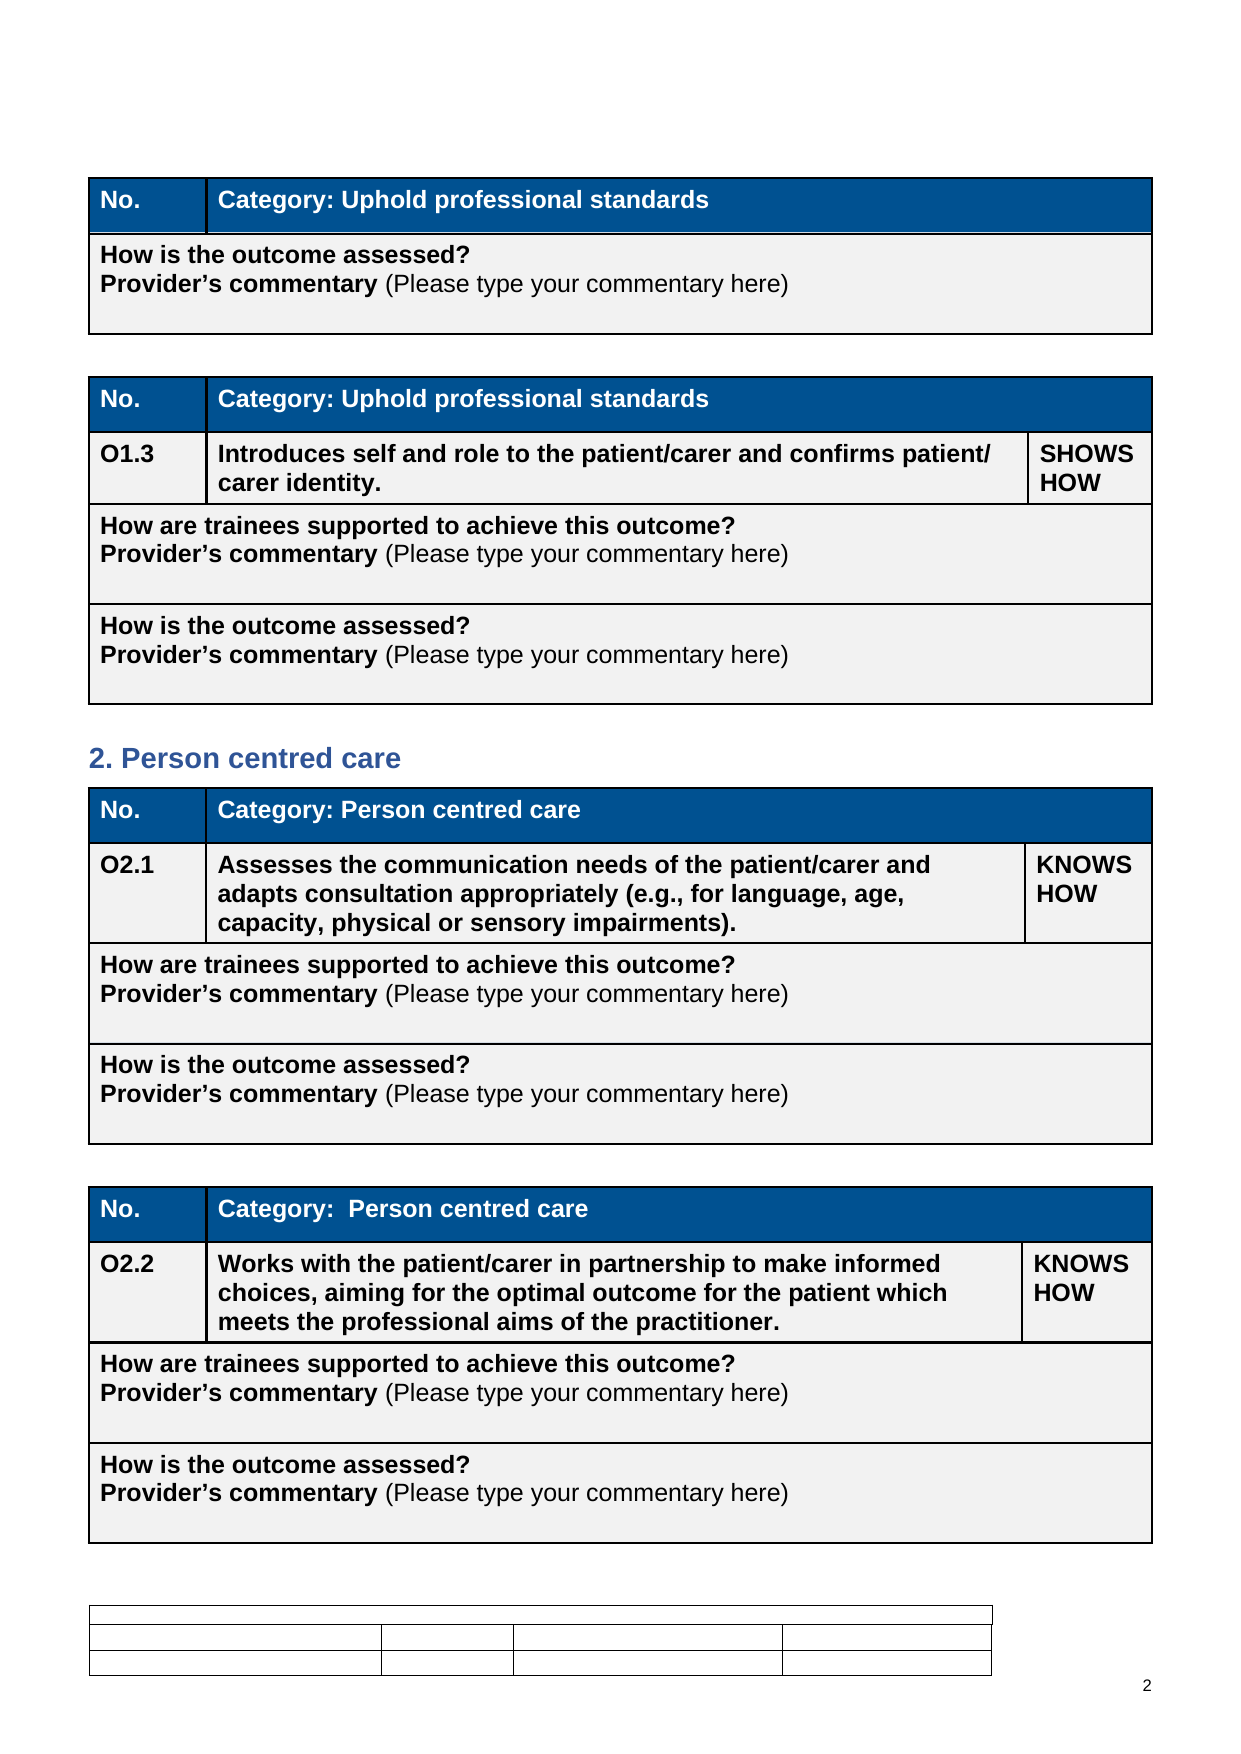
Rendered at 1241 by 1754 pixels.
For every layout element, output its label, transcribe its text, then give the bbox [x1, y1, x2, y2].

table_cell Introduces self and role to the patient/carer and confirms patient/ carer identity. [208, 433, 1027, 503]
table_header No. [90, 179, 205, 232]
table_cell How are trainees supported to achieve this outcome? Provider’s commentary (Please type your commentary here) [90, 944, 1151, 1042]
table_cell KNOWS HOW [1026, 844, 1151, 942]
table_cell O2.1 [90, 844, 205, 942]
table_cell How is the outcome assessed? Provider’s commentary (Please type your commentary here) [90, 235, 1151, 333]
table_cell SHOWS HOW [1029, 433, 1151, 503]
table_cell How are trainees supported to achieve this outcome? Provider’s commentary (Please type your commentary here) [90, 505, 1151, 603]
table_cell How is the outcome assessed? Provider’s commentary (Please type your commentary here) [90, 605, 1151, 703]
table_header No. [90, 1188, 205, 1241]
table_cell How is the outcome assessed? Provider’s commentary (Please type your commentary here) [90, 1045, 1151, 1143]
table_cell KNOWS HOW [1023, 1243, 1151, 1341]
table_header Category: Person centred care [207, 789, 1151, 842]
table_cell Works with the patient/carer in partnership to make informed choices, aiming for the optimal outcome for the patient which meets the professional aims of the practitioner. [208, 1243, 1021, 1341]
table_header No. [90, 378, 205, 431]
table_cell How is the outcome assessed? Provider’s commentary (Please type your commentary here) [90, 1444, 1151, 1542]
table_header No. [90, 789, 205, 842]
table_cell O1.3 [90, 433, 205, 503]
table_cell Assesses the communication needs of the patient/carer and adapts consultation appropriately (e.g., for language, age, capacity, physical or sensory impairments). [207, 844, 1024, 942]
table_header Category: Uphold professional standards [208, 378, 1151, 431]
table_cell O2.2 [90, 1243, 205, 1341]
subtitle 2. Person centred care [89, 705, 1152, 774]
table_cell How are trainees supported to achieve this outcome? Provider’s commentary (Please type your commentary here) [90, 1344, 1151, 1442]
table_header Category: Uphold professional standards [208, 179, 1151, 232]
table_header Category: Person centred care [208, 1188, 1151, 1241]
